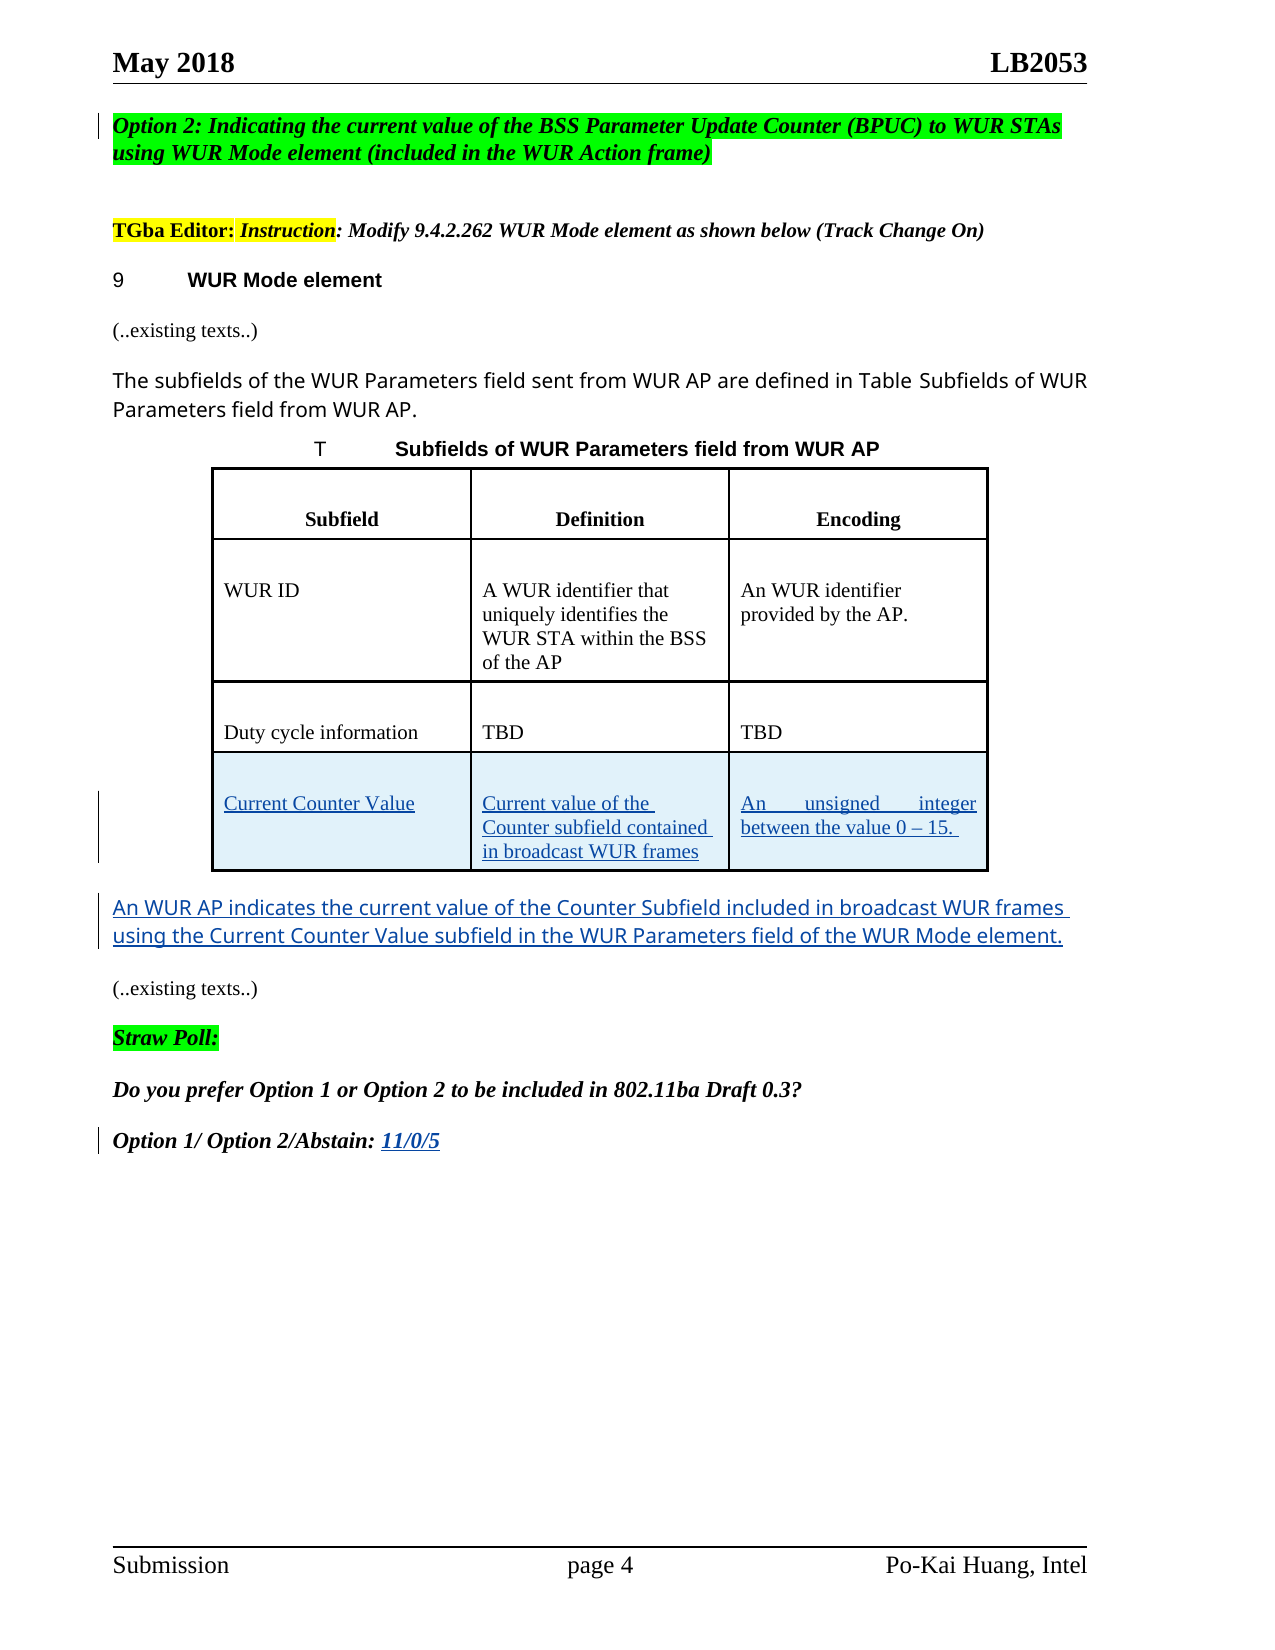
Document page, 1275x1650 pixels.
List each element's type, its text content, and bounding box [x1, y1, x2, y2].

table_cell Definition [472, 470, 728, 538]
text (..existing texts..) [112, 317, 1087, 342]
table_cell WUR ID [214, 540, 470, 680]
text Option 1/ Option 2/Abstain: [112, 1127, 1087, 1153]
text The subfields of the WUR Parameters field sent from WUR AP are defined in Table 9-262c (Subfields of WUR Parameters field from WUR AP). [112, 367, 1087, 423]
table_cell TBD [730, 683, 986, 751]
list WUR Mode element [112, 267, 1087, 292]
text Straw Poll: [112, 1024, 1087, 1051]
text Option 2: Indicating the current value of the BSS Parameter Update Counter (BPUC) to WUR STAs using WUR Mode element (included in the WUR Action frame) [112, 112, 1087, 165]
text Do you prefer Option 1 or Option 2 to be included in 802.11ba Draft 0.3? [112, 1076, 1087, 1102]
table_cell Subfield [214, 470, 470, 538]
text (..existing texts..) [112, 974, 1087, 999]
text TGba Editor: Instruction: Modify 9.4.2.262 WUR Mode element as shown below (Track Change On) [112, 217, 1087, 242]
table_cell An WUR identifier provided by the AP. [730, 540, 986, 680]
table_cell Duty cycle information [214, 683, 470, 751]
table_cell TBD [472, 683, 728, 751]
table_cell Encoding [730, 470, 986, 538]
table_header Subfields of WUR Parameters field from WUR AP [213, 424, 987, 467]
table_cell A WUR identifier that uniquely identifies the WUR STA within the BSS of the AP [472, 540, 728, 680]
